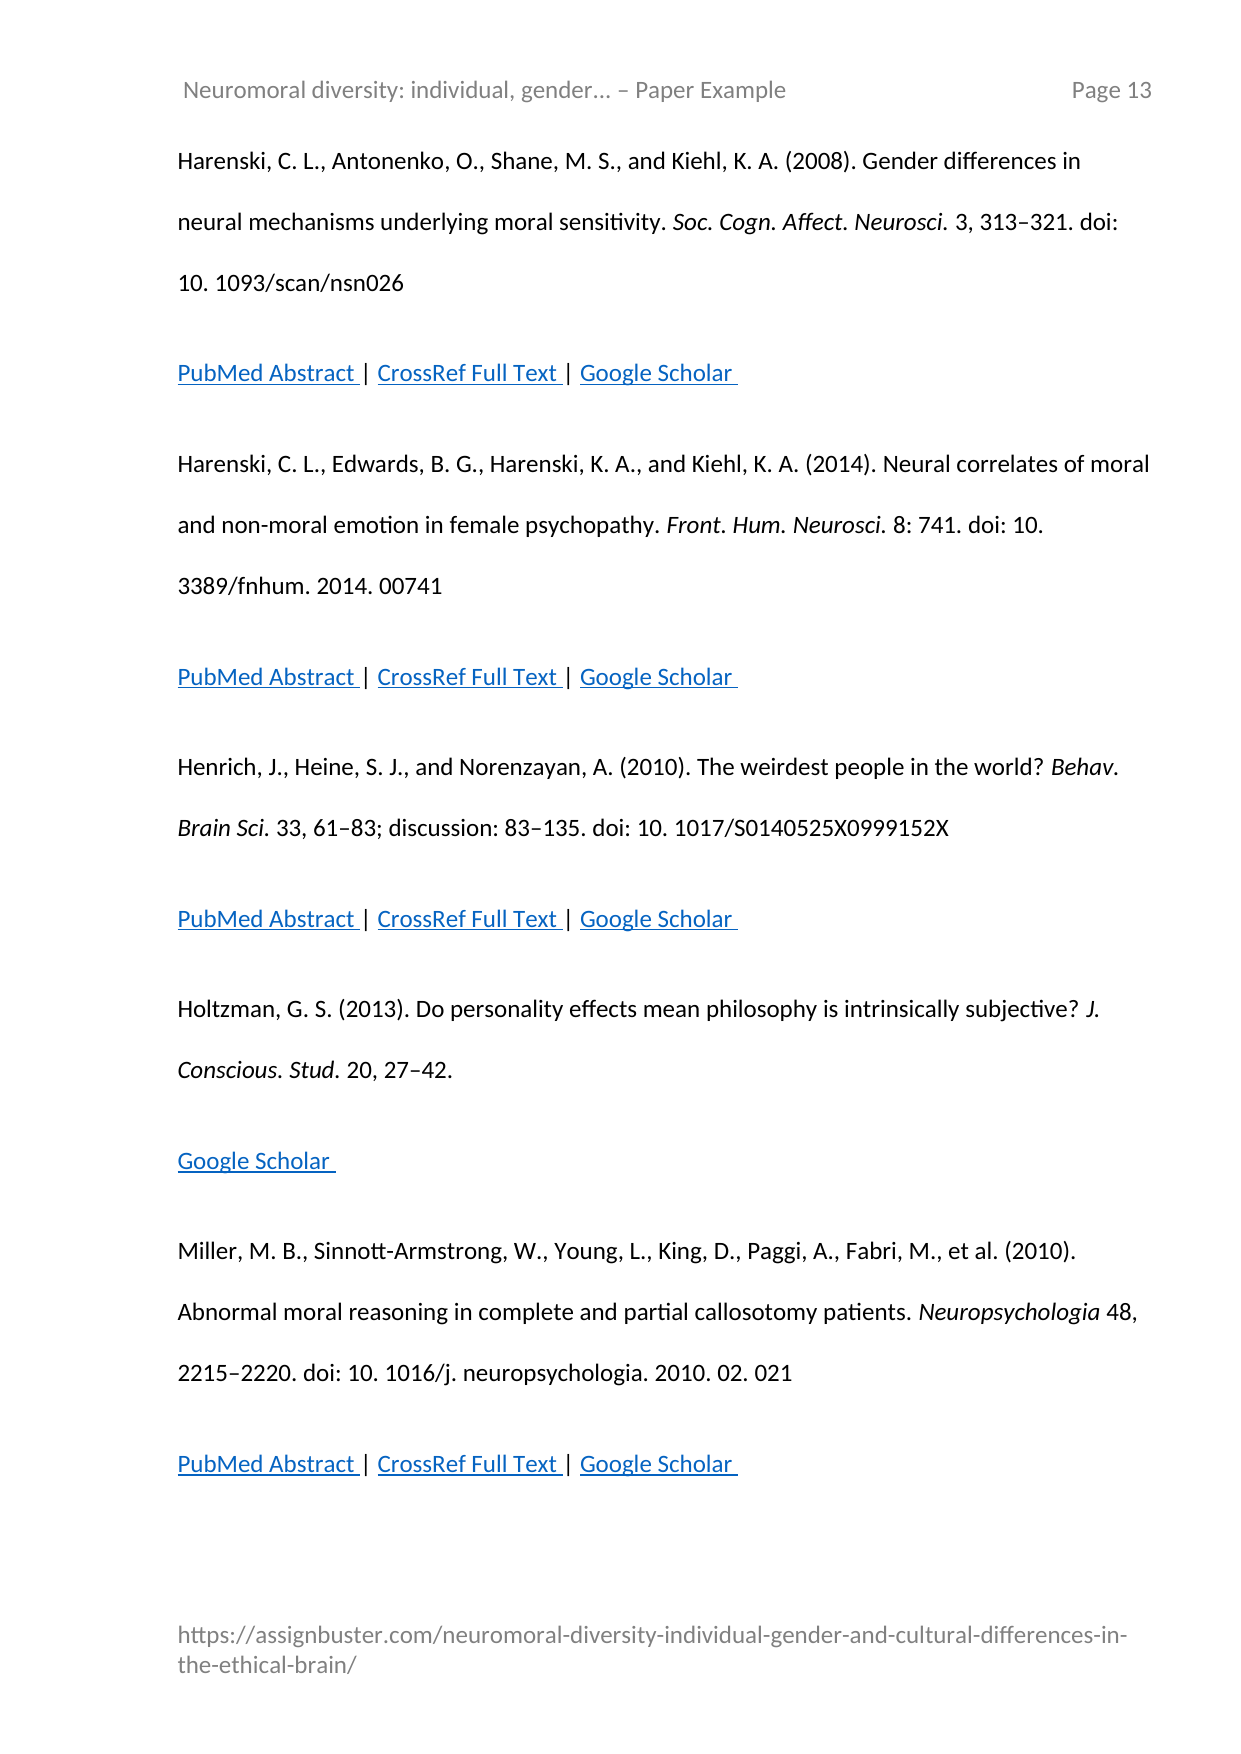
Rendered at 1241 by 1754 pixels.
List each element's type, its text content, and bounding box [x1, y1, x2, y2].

text PubMed Abstract | CrossRef Full Text | Google Scholar [177, 1448, 1152, 1478]
text Google Scholar [177, 1145, 1152, 1175]
text Harenski, C. L., Antonenko, O., Shane, M. S., and Kiehl, K. A. (2008). Gender differences in neural mechanisms underlying moral sensitivity. Soc. Cogn. Affect. Neurosci. 3, 313–321. doi: 10. 1093/scan/nsn026 [177, 145, 1152, 298]
text Holtzman, G. S. (2013). Do personality effects mean philosophy is intrinsically subjective? J. Conscious. Stud. 20, 27–42. [177, 993, 1152, 1085]
text Miller, M. B., Sinnott-Armstrong, W., Young, L., King, D., Paggi, A., Fabri, M., et al. (2010). Abnormal moral reasoning in complete and partial callosotomy patients. Neuropsychologia 48, 2215–2220. doi: 10. 1016/j. neuropsychologia. 2010. 02. 021 [177, 1235, 1152, 1388]
text PubMed Abstract | CrossRef Full Text | Google Scholar [177, 903, 1152, 933]
text Henrich, J., Heine, S. J., and Norenzayan, A. (2010). The weirdest people in the world? Behav. Brain Sci. 33, 61–83; discussion: 83–135. doi: 10. 1017/S0140525X0999152X [177, 751, 1152, 843]
text PubMed Abstract | CrossRef Full Text | Google Scholar [177, 661, 1152, 691]
text PubMed Abstract | CrossRef Full Text | Google Scholar [177, 358, 1152, 388]
text Harenski, C. L., Edwards, B. G., Harenski, K. A., and Kiehl, K. A. (2014). Neural correlates of moral and non-moral emotion in female psychopathy. Front. Hum. Neurosci. 8: 741. doi: 10. 3389/fnhum. 2014. 00741 [177, 448, 1152, 601]
